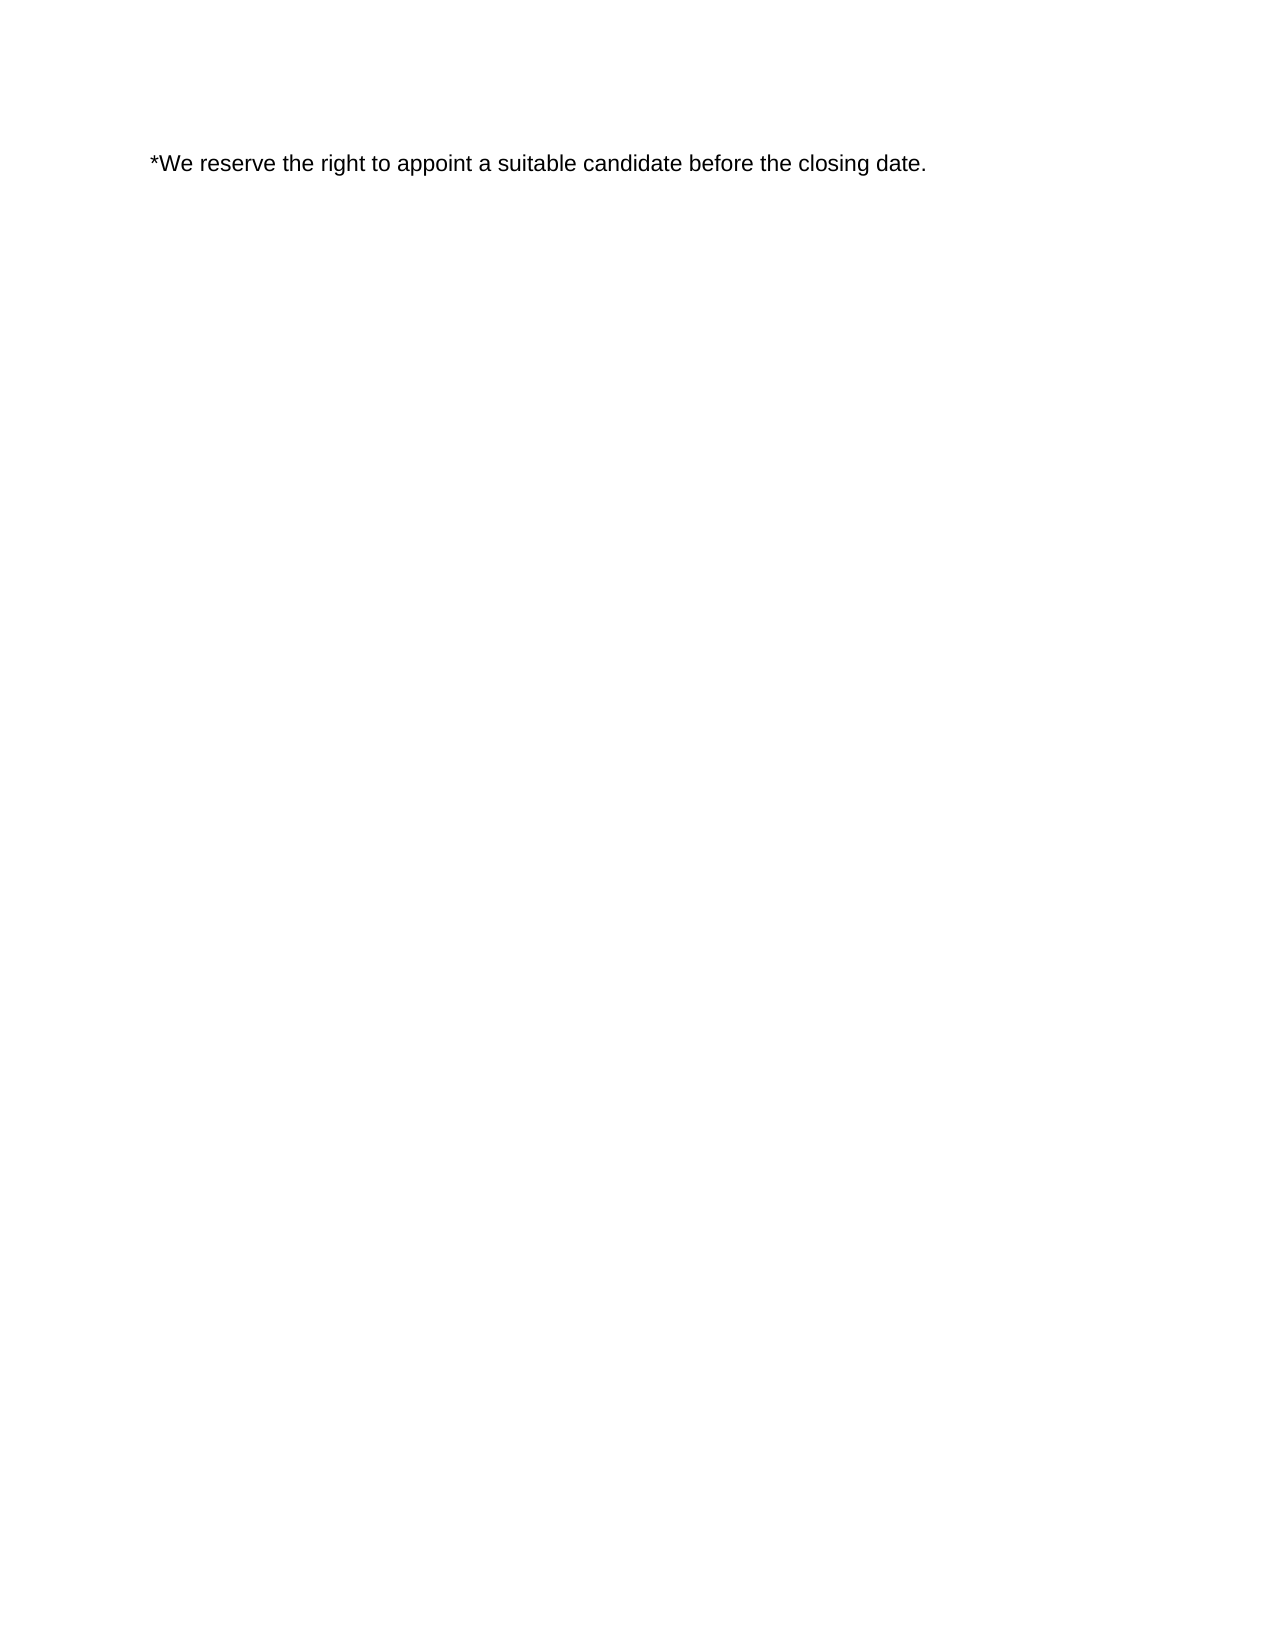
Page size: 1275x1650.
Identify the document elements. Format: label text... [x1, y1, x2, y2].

text *We reserve the right to appoint a suitable candidate before the closing date. [150, 150, 1125, 176]
